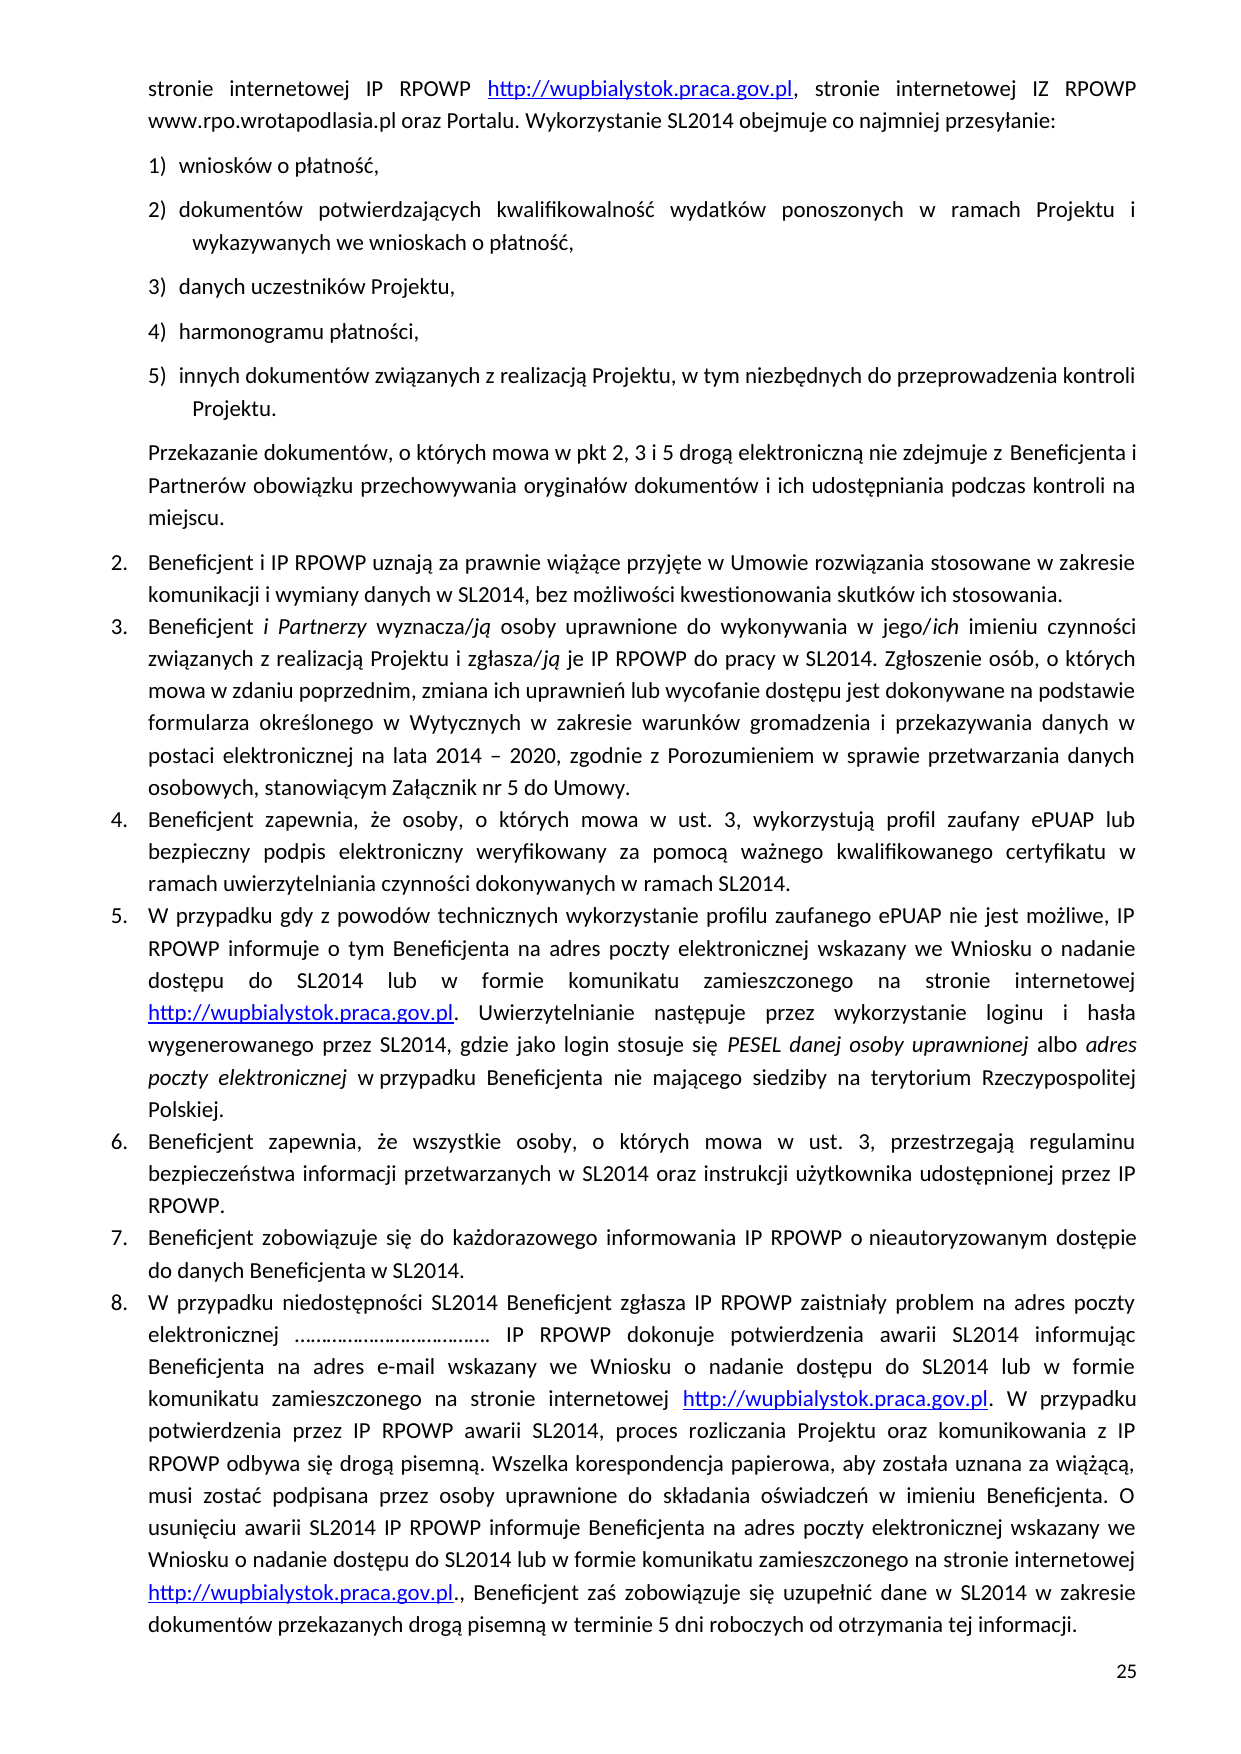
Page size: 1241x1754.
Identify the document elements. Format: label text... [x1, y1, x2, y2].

list dokumentów potwierdzających kwalifikowalność wydatków ponoszonych w ramach Projektu i wykazywanych we wnioskach o płatność, [148, 195, 1137, 256]
list Beneficjent zobowiązuje się do każdorazowego informowania IP RPOWP o nieautoryzowanym dostępie do danych Beneficjenta w SL2014. [111, 1223, 1137, 1284]
list Beneficjent i IP RPOWP uznają za prawnie wiążące przyjęte w Umowie rozwiązania stosowane w zakresie komunikacji i wymiany danych w SL2014, bez możliwości kwestionowania skutków ich stosowania. [111, 548, 1137, 608]
list harmonogramu płatności, [148, 317, 1137, 345]
list innych dokumentów związanych z realizacją Projektu, w tym niezbędnych do przeprowadzenia kontroli Projektu. [148, 362, 1137, 422]
list W przypadku gdy z powodów technicznych wykorzystanie profilu zaufanego ePUAP nie jest możliwe, IP RPOWP informuje o tym Beneficjenta na adres poczty elektronicznej wskazany we Wniosku o nadanie dostępu do SL2014 lub w formie komunikatu zamieszczonego na stronie internetowej http://wupbialystok.praca.gov.pl. Uwierzytelnianie następuje przez wykorzystanie loginu i hasła wygenerowanego przez SL2014, gdzie jako login stosuje się PESEL danej osoby uprawnionej albo adres poczty elektronicznej w przypadku Beneficjenta nie mającego siedziby na terytorium Rzeczypospolitej Polskiej. [111, 902, 1137, 1123]
list danych uczestników Projektu, [148, 272, 1137, 300]
list W przypadku niedostępności SL2014 Beneficjent zgłasza IP RPOWP zaistniały problem na adres poczty elektronicznej ………………………………. IP RPOWP dokonuje potwierdzenia awarii SL2014 informując Beneficjenta na adres e-mail wskazany we Wniosku o nadanie dostępu do SL2014 lub w formie komunikatu zamieszczonego na stronie internetowej http://wupbialystok.praca.gov.pl. W przypadku potwierdzenia przez IP RPOWP awarii SL2014, proces rozliczania Projektu oraz komunikowania z IP RPOWP odbywa się drogą pisemną. Wszelka korespondencja papierowa, aby została uznana za wiążącą, musi zostać podpisana przez osoby uprawnione do składania oświadczeń w imieniu Beneficjenta. O usunięciu awarii SL2014 IP RPOWP informuje Beneficjenta na adres poczty elektronicznej wskazany we Wniosku o nadanie dostępu do SL2014 lub w formie komunikatu zamieszczonego na stronie internetowej http://wupbialystok.praca.gov.pl., Beneficjent zaś zobowiązuje się uzupełnić dane w SL2014 w zakresie dokumentów przekazanych drogą pisemną w terminie 5 dni roboczych od otrzymania tej informacji. [111, 1288, 1137, 1638]
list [110, 74, 1137, 134]
text Przekazanie dokumentów, o których mowa w pkt 2, 3 i 5 drogą elektroniczną nie zdejmuje z Beneficjenta i Partnerów obowiązku przechowywania oryginałów dokumentów i ich udostępniania podczas kontroli na miejscu. [148, 438, 1137, 531]
list Beneficjent zapewnia, że wszystkie osoby, o których mowa w ust. 3, przestrzegają regulaminu bezpieczeństwa informacji przetwarzanych w SL2014 oraz instrukcji użytkownika udostępnionej przez IP RPOWP. [111, 1127, 1137, 1219]
list Beneficjent zapewnia, że osoby, o których mowa w ust. 3, wykorzystują profil zaufany ePUAP lub bezpieczny podpis elektroniczny weryfikowany za pomocą ważnego kwalifikowanego certyfikatu w ramach uwierzytelniania czynności dokonywanych w ramach SL2014. [111, 805, 1137, 897]
list Beneficjent i Partnerzy wyznacza/ją osoby uprawnione do wykonywania w jego/ich imieniu czynności związanych z realizacją Projektu i zgłasza/ją je IP RPOWP do pracy w SL2014. Zgłoszenie osób, o których mowa w zdaniu poprzednim, zmiana ich uprawnień lub wycofanie dostępu jest dokonywane na podstawie formularza określonego w Wytycznych w zakresie warunków gromadzenia i przekazywania danych w postaci elektronicznej na lata 2014 – 2020, zgodnie z Porozumieniem w sprawie przetwarzania danych osobowych, stanowiącym Załącznik nr 5 do Umowy. [111, 612, 1137, 801]
list wniosków o płatność, [148, 151, 1137, 179]
